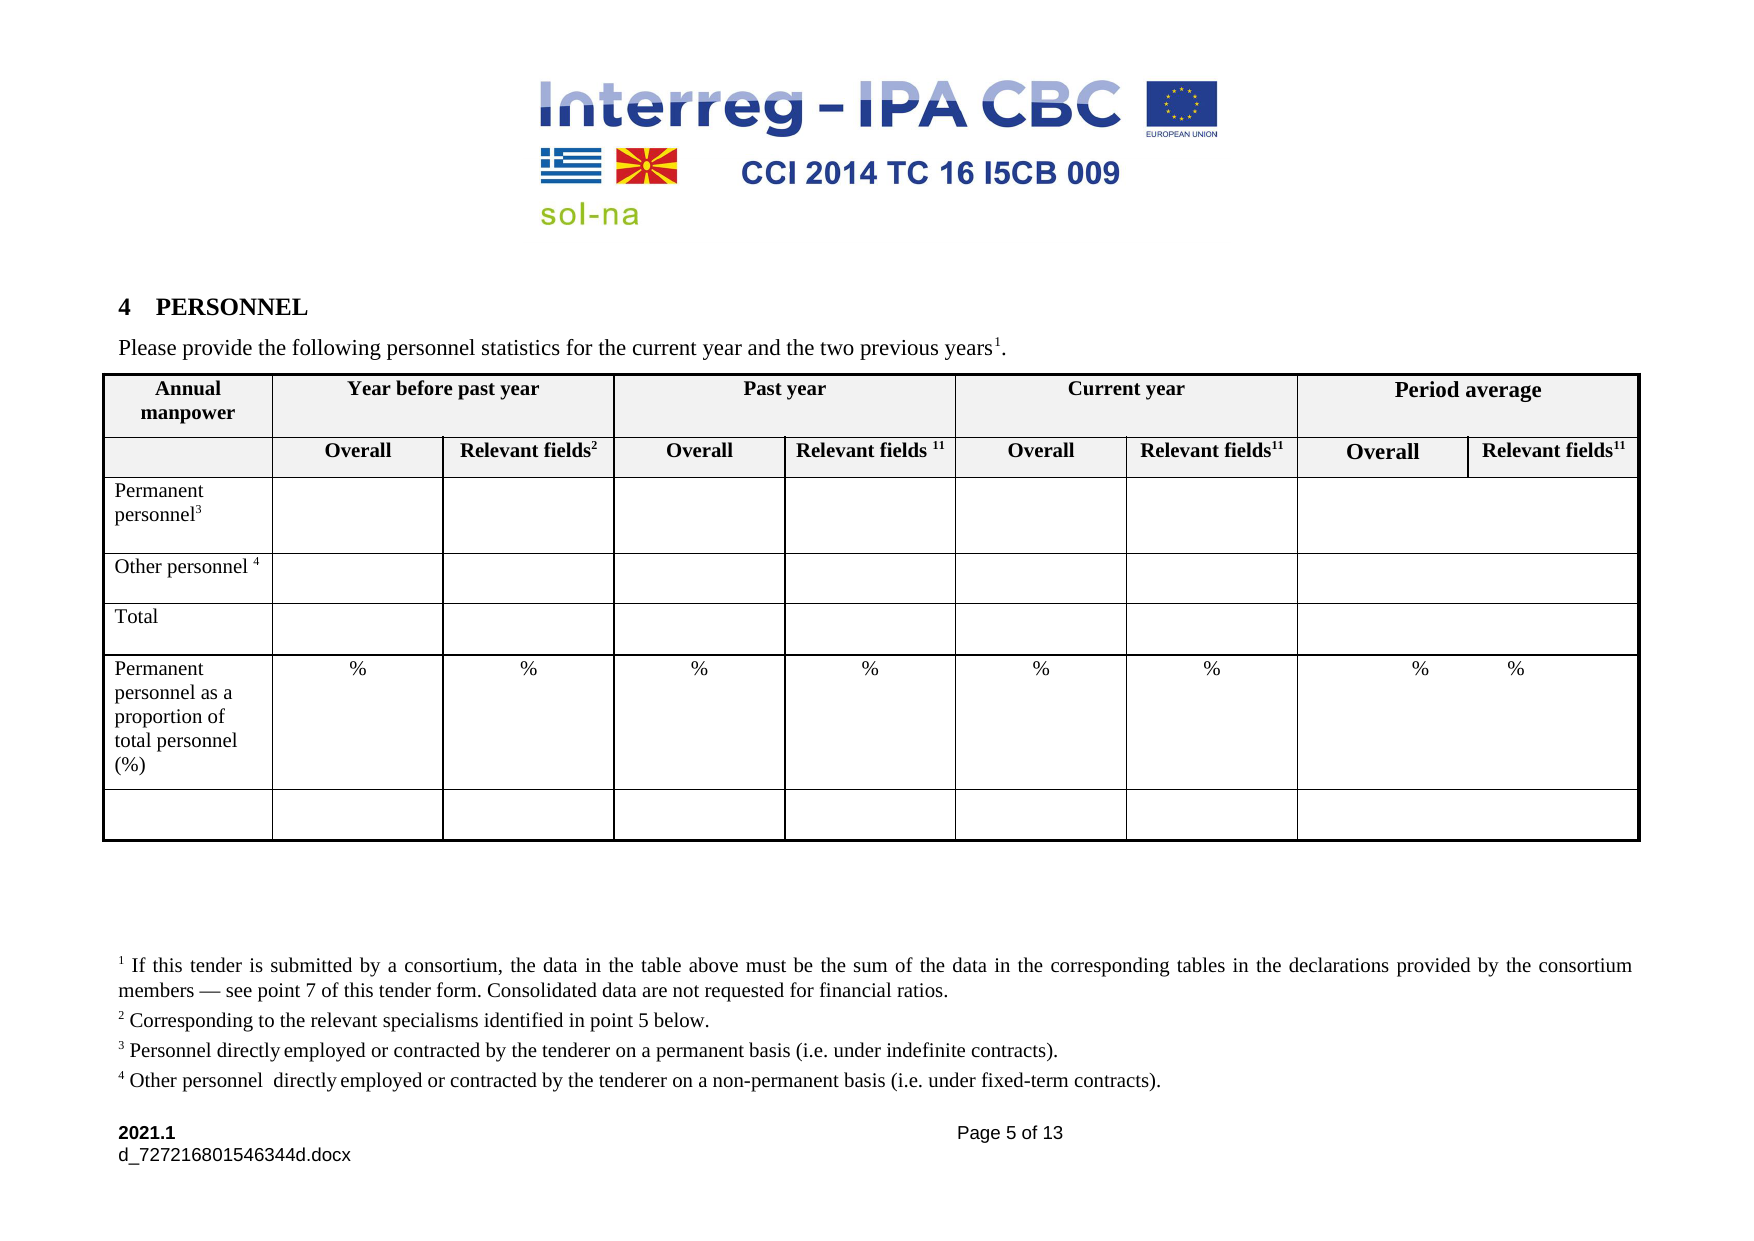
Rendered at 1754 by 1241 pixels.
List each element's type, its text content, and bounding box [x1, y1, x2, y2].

table_cell [105, 790, 272, 838]
table_cell [956, 604, 1126, 654]
table_cell Overall [1298, 438, 1467, 477]
table_cell Overall [273, 438, 442, 477]
table_cell Relevant fields11 [1127, 438, 1297, 477]
table_cell [1127, 790, 1297, 838]
table_cell [1298, 554, 1637, 602]
table_cell [1127, 478, 1297, 552]
table_cell [273, 554, 442, 602]
table_cell % [1127, 656, 1297, 788]
table_cell [615, 604, 784, 654]
table_header Current year [956, 376, 1297, 436]
table_cell [1127, 554, 1297, 602]
text 4 PERSONNEL [118, 292, 1636, 321]
table_cell Relevant fields11 [1469, 438, 1637, 477]
table_cell Permanent personnel as a proportion of total personnel (%) [105, 656, 272, 788]
table_cell Overall [615, 438, 784, 477]
table_cell % [786, 656, 955, 788]
table_cell [105, 438, 272, 477]
table_cell Relevant fields [444, 438, 613, 477]
table_cell [444, 604, 613, 654]
table_cell [1298, 478, 1637, 552]
table_cell [786, 790, 955, 838]
table_cell Permanent personnel [105, 478, 272, 552]
table_cell Total [105, 604, 272, 654]
table_cell [956, 790, 1126, 838]
table_cell [615, 790, 784, 838]
table_cell [273, 478, 442, 552]
table_header Year before past year [273, 376, 613, 436]
table_cell [1127, 604, 1297, 654]
table_cell % [615, 656, 784, 788]
table_cell [1298, 604, 1637, 654]
table_cell [786, 604, 955, 654]
table_cell % [956, 656, 1126, 788]
table_cell [273, 790, 442, 838]
table_cell [444, 478, 613, 552]
table_header Annual manpower [105, 376, 272, 436]
text Please provide the following personnel statistics for the current year and the two previous years. [118, 334, 1636, 360]
table_cell % [273, 656, 442, 788]
table_cell [273, 604, 442, 654]
table_cell % [444, 656, 613, 788]
table_cell [444, 554, 613, 602]
table_cell % % [1298, 656, 1637, 788]
table_header Past year [615, 376, 955, 436]
table_cell [786, 554, 955, 602]
table_cell [615, 478, 784, 552]
table_cell Relevant fields 11 [786, 438, 955, 477]
table_cell [956, 478, 1126, 552]
table_header Period average [1298, 376, 1637, 436]
table_cell [1298, 790, 1637, 838]
table_cell [786, 478, 955, 552]
table_cell [615, 554, 784, 602]
table_cell [444, 790, 613, 838]
table_cell Overall [956, 438, 1126, 477]
table_cell [956, 554, 1126, 602]
table_cell Other personnel [105, 554, 272, 602]
